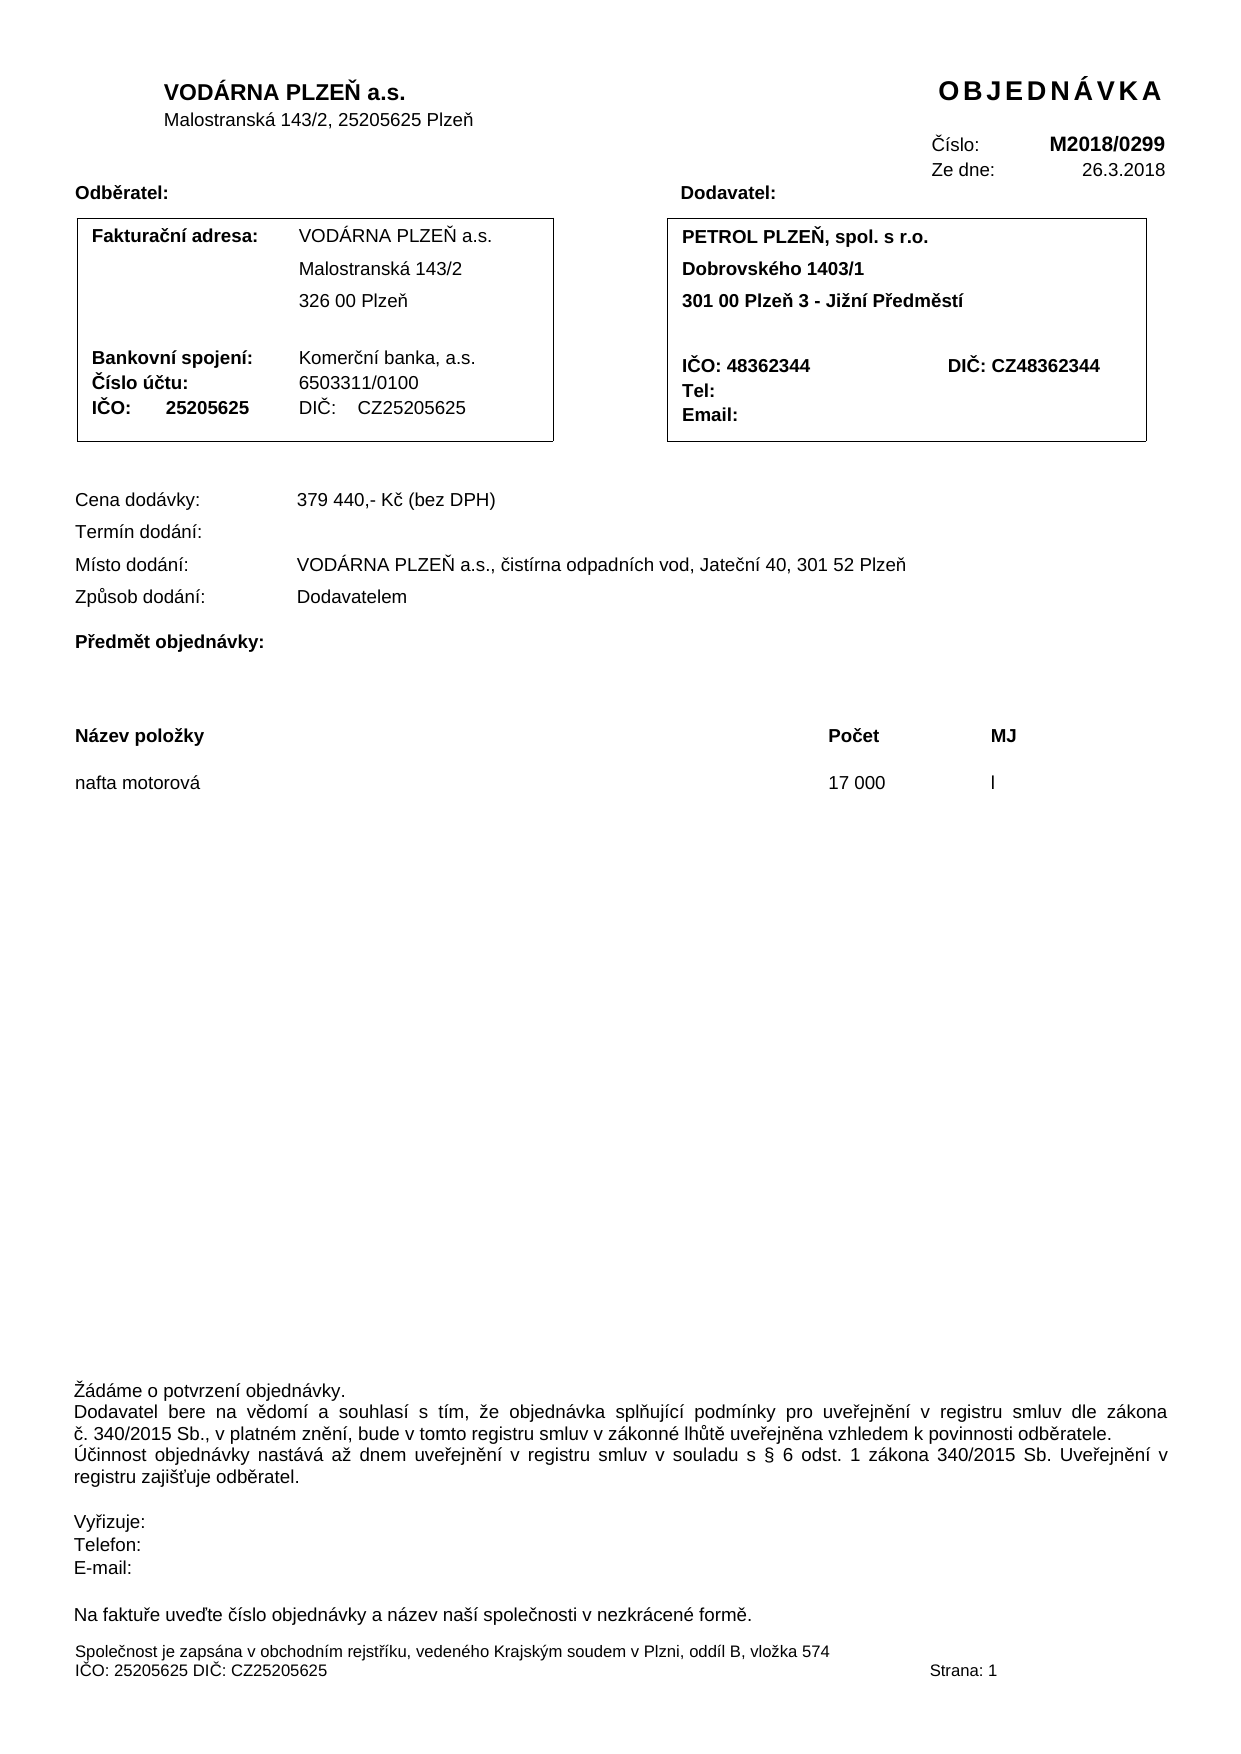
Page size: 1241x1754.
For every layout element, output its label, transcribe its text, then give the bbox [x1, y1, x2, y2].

text Způsob dodání: Dodavatelem [75, 586, 1165, 607]
text Místo dodání: VODÁRNA PLZEŇ a.s., čistírna odpadních vod, Jateční 40, 301 52 Plzeň [75, 553, 1165, 575]
text Odběratel: Dodavatel: [75, 182, 1165, 204]
text Cena dodávky: 379 440,- Kč (bez DPH) [75, 489, 1165, 510]
text Termín dodání: [75, 521, 1165, 543]
text nafta motorová 17 000 l [75, 772, 1165, 793]
text Číslo: M2018/0299 [75, 132, 1165, 156]
text Malostranská 143/2, 25205625 Plzeň [75, 109, 1165, 130]
text Název položky Počet MJ [75, 725, 1165, 747]
text VODÁRNA PLZEŇ a.s. OBJEDNÁVKA [75, 75, 1165, 106]
text Předmět objednávky: [75, 631, 1165, 652]
text Ze dne: 26.3.2018 [75, 158, 1165, 180]
